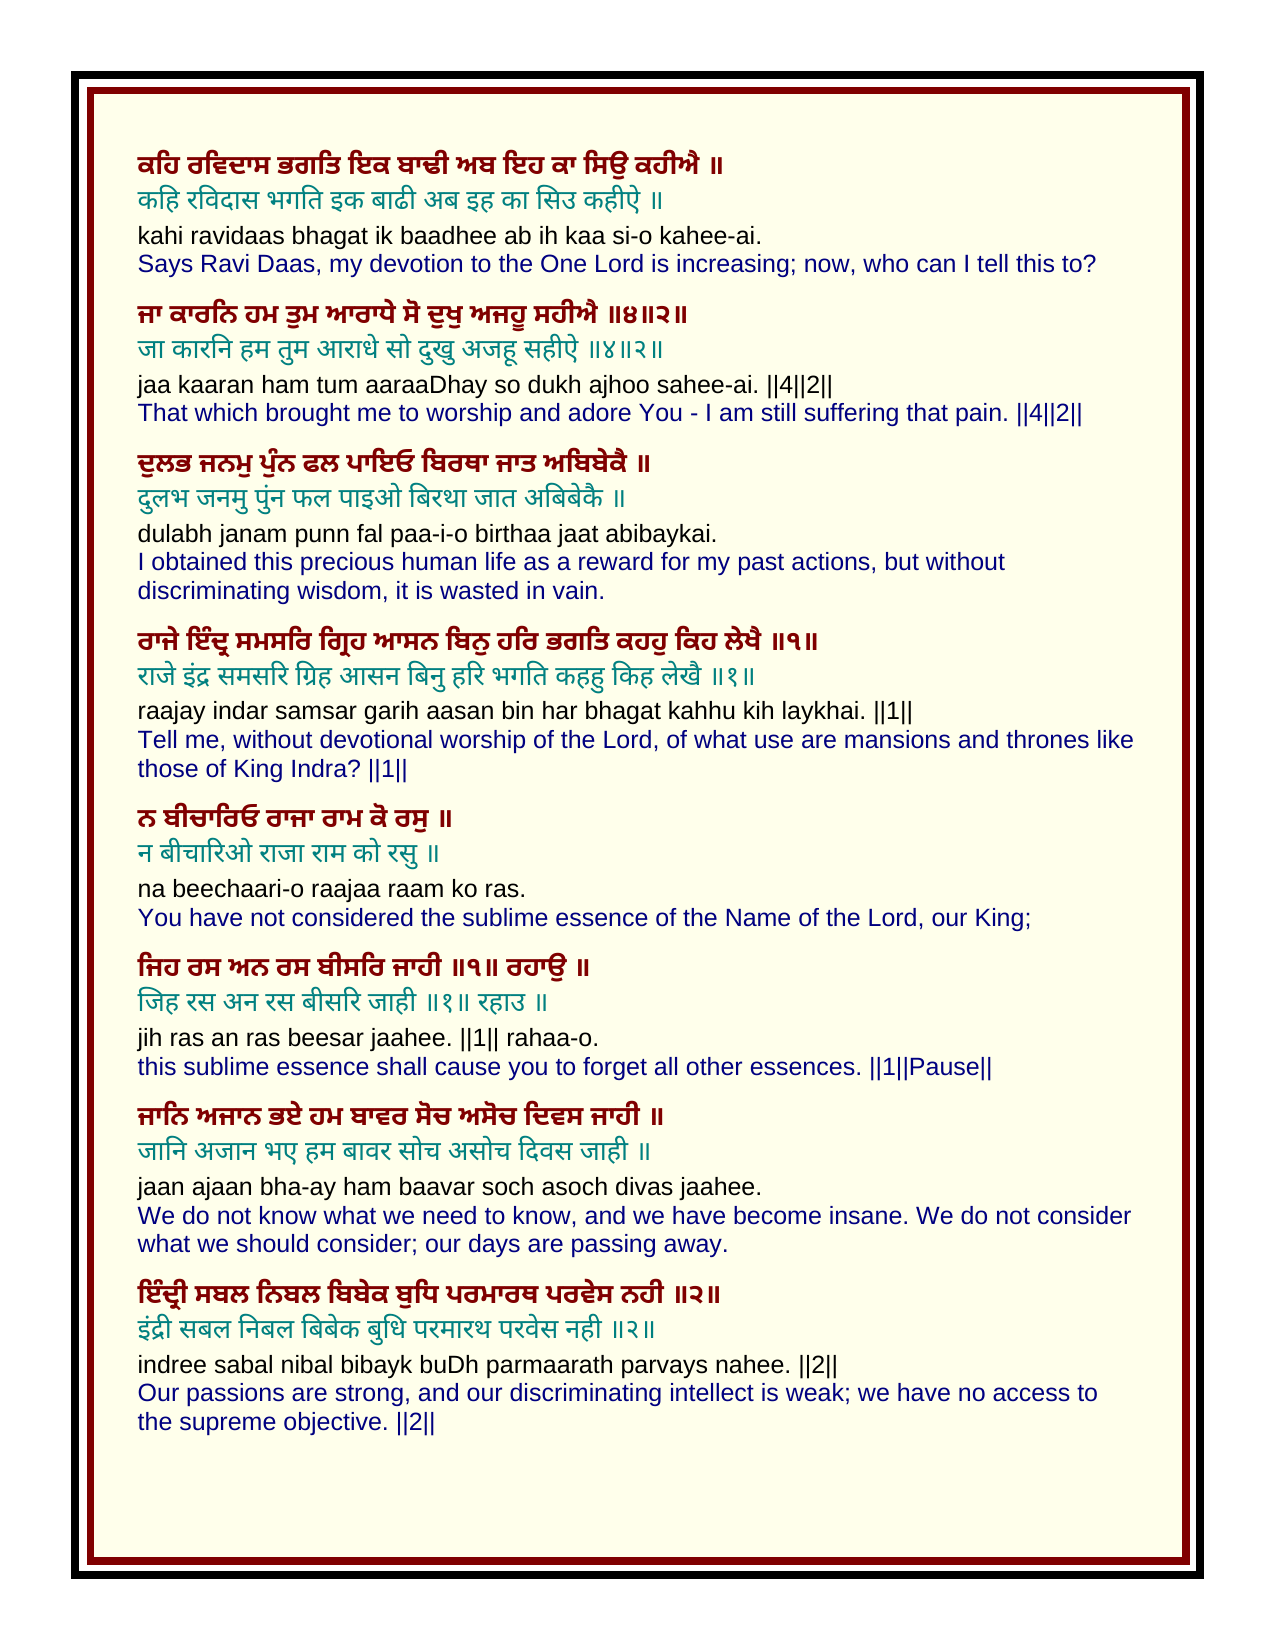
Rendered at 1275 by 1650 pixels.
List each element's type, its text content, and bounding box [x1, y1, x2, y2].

text jih ras an ras beesar jaahee. ||1|| rahaa-o. [137, 1023, 1138, 1052]
text raajay indar samsar garih aasan bin har bhagat kahhu kih laykhai. ||1|| [137, 696, 1138, 725]
text this sublime essence shall cause you to forget all other essences. ||1||Pause|| [137, 1052, 1138, 1080]
text इंद्री सबल निबल बिबेक बुधि परमारथ परवेस नही ॥२॥ [137, 1314, 1138, 1349]
text kahi ravidaas bhagat ik baadhee ab ih kaa si-o kahee-ai. [137, 221, 1138, 249]
text दुलभ जनमु पुंन फल पाइओ बिरथा जात अबिबेकै ॥ [137, 483, 1138, 518]
text dulabh janam punn fal paa-i-o birthaa jaat abibaykai. [137, 518, 1138, 547]
text Tell me, without devotional worship of the Lord, of what use are mansions and thrones like those of King Indra? ||1|| [137, 725, 1138, 782]
text na beechaari-o raajaa raam ko ras. [137, 874, 1138, 903]
text ਜਾਨਿ ਅਜਾਨ ਭਏ ਹਮ ਬਾਵਰ ਸੋਚ ਅਸੋਚ ਦਿਵਸ ਜਾਹੀ ॥ [137, 1101, 1138, 1137]
text न बीचारिओ राजा राम को रसु ॥ [137, 839, 1138, 874]
text जा कारनि हम तुम आराधे सो दुखु अजहू सहीऐ ॥४॥२॥ [137, 334, 1138, 369]
text ਰਾਜੇ ਇੰਦ੍ਰ ਸਮਸਰਿ ਗ੍ਰਿਹ ਆਸਨ ਬਿਨੁ ਹਰਿ ਭਗਤਿ ਕਹਹੁ ਕਿਹ ਲੇਖੈ ॥੧॥ [137, 626, 1138, 661]
text You have not considered the sublime essence of the Name of the Lord, our King; [137, 903, 1138, 931]
text जिह रस अन रस बीसरि जाही ॥१॥ रहाउ ॥ [137, 988, 1138, 1023]
text राजे इंद्र समसरि ग्रिह आसन बिनु हरि भगति कहहु किह लेखै ॥१॥ [137, 661, 1138, 696]
text Our passions are strong, and our discriminating intellect is weak; we have no access to the supreme objective. ||2|| [137, 1378, 1138, 1436]
text That which brought me to worship and adore You - I am still suffering that pain. ||4||2|| [137, 398, 1138, 427]
text indree sabal nibal bibayk buDh parmaarath parvays nahee. ||2|| [137, 1349, 1138, 1378]
text We do not know what we need to know, and we have become insane. We do not consider what we should consider; our days are passing away. [137, 1201, 1138, 1258]
text कहि रविदास भगति इक बाढी अब इह का सिउ कहीऐ ॥ [137, 185, 1138, 221]
text jaa kaaran ham tum aaraaDhay so dukh ajhoo sahee-ai. ||4||2|| [137, 369, 1138, 398]
text ਇੰਦ੍ਰੀ ਸਬਲ ਨਿਬਲ ਬਿਬੇਕ ਬੁਧਿ ਪਰਮਾਰਥ ਪਰਵੇਸ ਨਹੀ ॥੨॥ [137, 1279, 1138, 1314]
text ਕਹਿ ਰਵਿਦਾਸ ਭਗਤਿ ਇਕ ਬਾਢੀ ਅਬ ਇਹ ਕਾ ਸਿਉ ਕਹੀਐ ॥ [137, 150, 1138, 185]
text ਦੁਲਭ ਜਨਮੁ ਪੁੰਨ ਫਲ ਪਾਇਓ ਬਿਰਥਾ ਜਾਤ ਅਬਿਬੇਕੈ ॥ [137, 448, 1138, 483]
text Says Ravi Daas, my devotion to the One Lord is increasing; now, who can I tell this to? [137, 249, 1138, 278]
text जानि अजान भए हम बावर सोच असोच दिवस जाही ॥ [137, 1137, 1138, 1172]
text ਨ ਬੀਚਾਰਿਓ ਰਾਜਾ ਰਾਮ ਕੋ ਰਸੁ ॥ [137, 803, 1138, 839]
text I obtained this precious human life as a reward for my past actions, but without discriminating wisdom, it is wasted in vain. [137, 547, 1138, 605]
text ਜਾ ਕਾਰਨਿ ਹਮ ਤੁਮ ਆਰਾਧੇ ਸੋ ਦੁਖੁ ਅਜਹੂ ਸਹੀਐ ॥੪॥੨॥ [137, 299, 1138, 334]
text ਜਿਹ ਰਸ ਅਨ ਰਸ ਬੀਸਰਿ ਜਾਹੀ ॥੧॥ ਰਹਾਉ ॥ [137, 952, 1138, 988]
text jaan ajaan bha-ay ham baavar soch asoch divas jaahee. [137, 1172, 1138, 1201]
